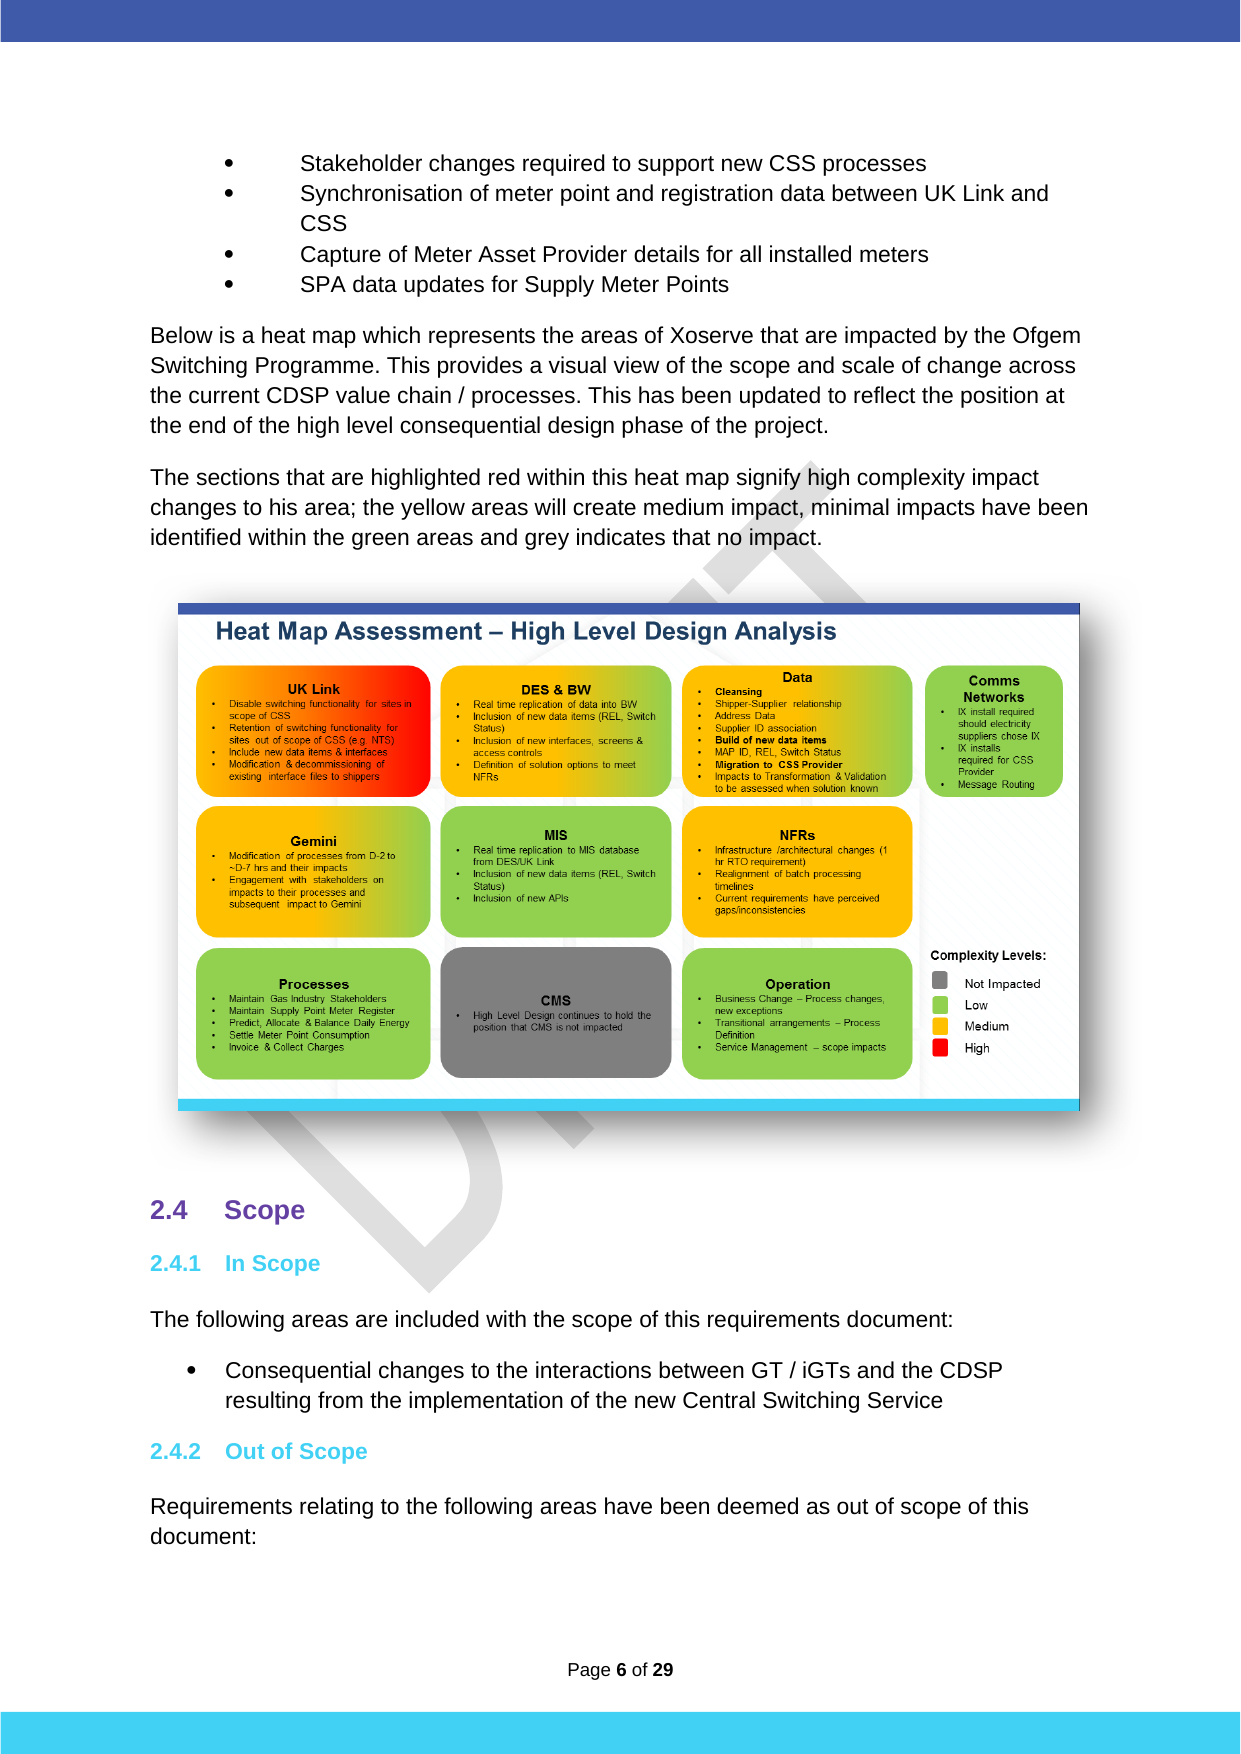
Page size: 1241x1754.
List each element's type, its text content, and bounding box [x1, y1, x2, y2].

text Below is a heat map which represents the areas of Xoserve that are impacted by the Ofgem Switching Programme. This provides a visual view of the scope and scale of change across the current CDSP value chain / processes. This has been updated to reflect the position at the end of the high level consequential design phase of the project. [150, 322, 1090, 439]
text Requirements relating to the following areas have been deemed as out of scope of this document: [150, 1493, 1090, 1550]
list Consequential changes to the interactions between GT / iGTs and the CDSP resulting from the implementation of the new Central Switching Service [187, 1357, 1090, 1413]
list Synchronisation of meter point and registration data between UK Link and CSS [225, 180, 1090, 237]
subtitle Scope [150, 1194, 1090, 1225]
text The sections that are highlighted red within this heat map signify high complexity impact changes to his area; the yellow areas will create medium impact, minimal impacts have been identified within the green areas and grey indicates that no impact. [150, 463, 1090, 550]
picture [178, 603, 1080, 1111]
list Capture of Meter Asset Provider details for all installed meters [225, 241, 1090, 267]
list SPA data updates for Supply Meter Points [225, 271, 1090, 297]
text The following areas are included with the scope of this requirements document: [150, 1306, 1090, 1332]
subtitle In Scope [150, 1250, 1090, 1277]
subtitle Out of Scope [150, 1438, 1090, 1464]
list Stakeholder changes required to support new CSS processes [225, 150, 1090, 176]
